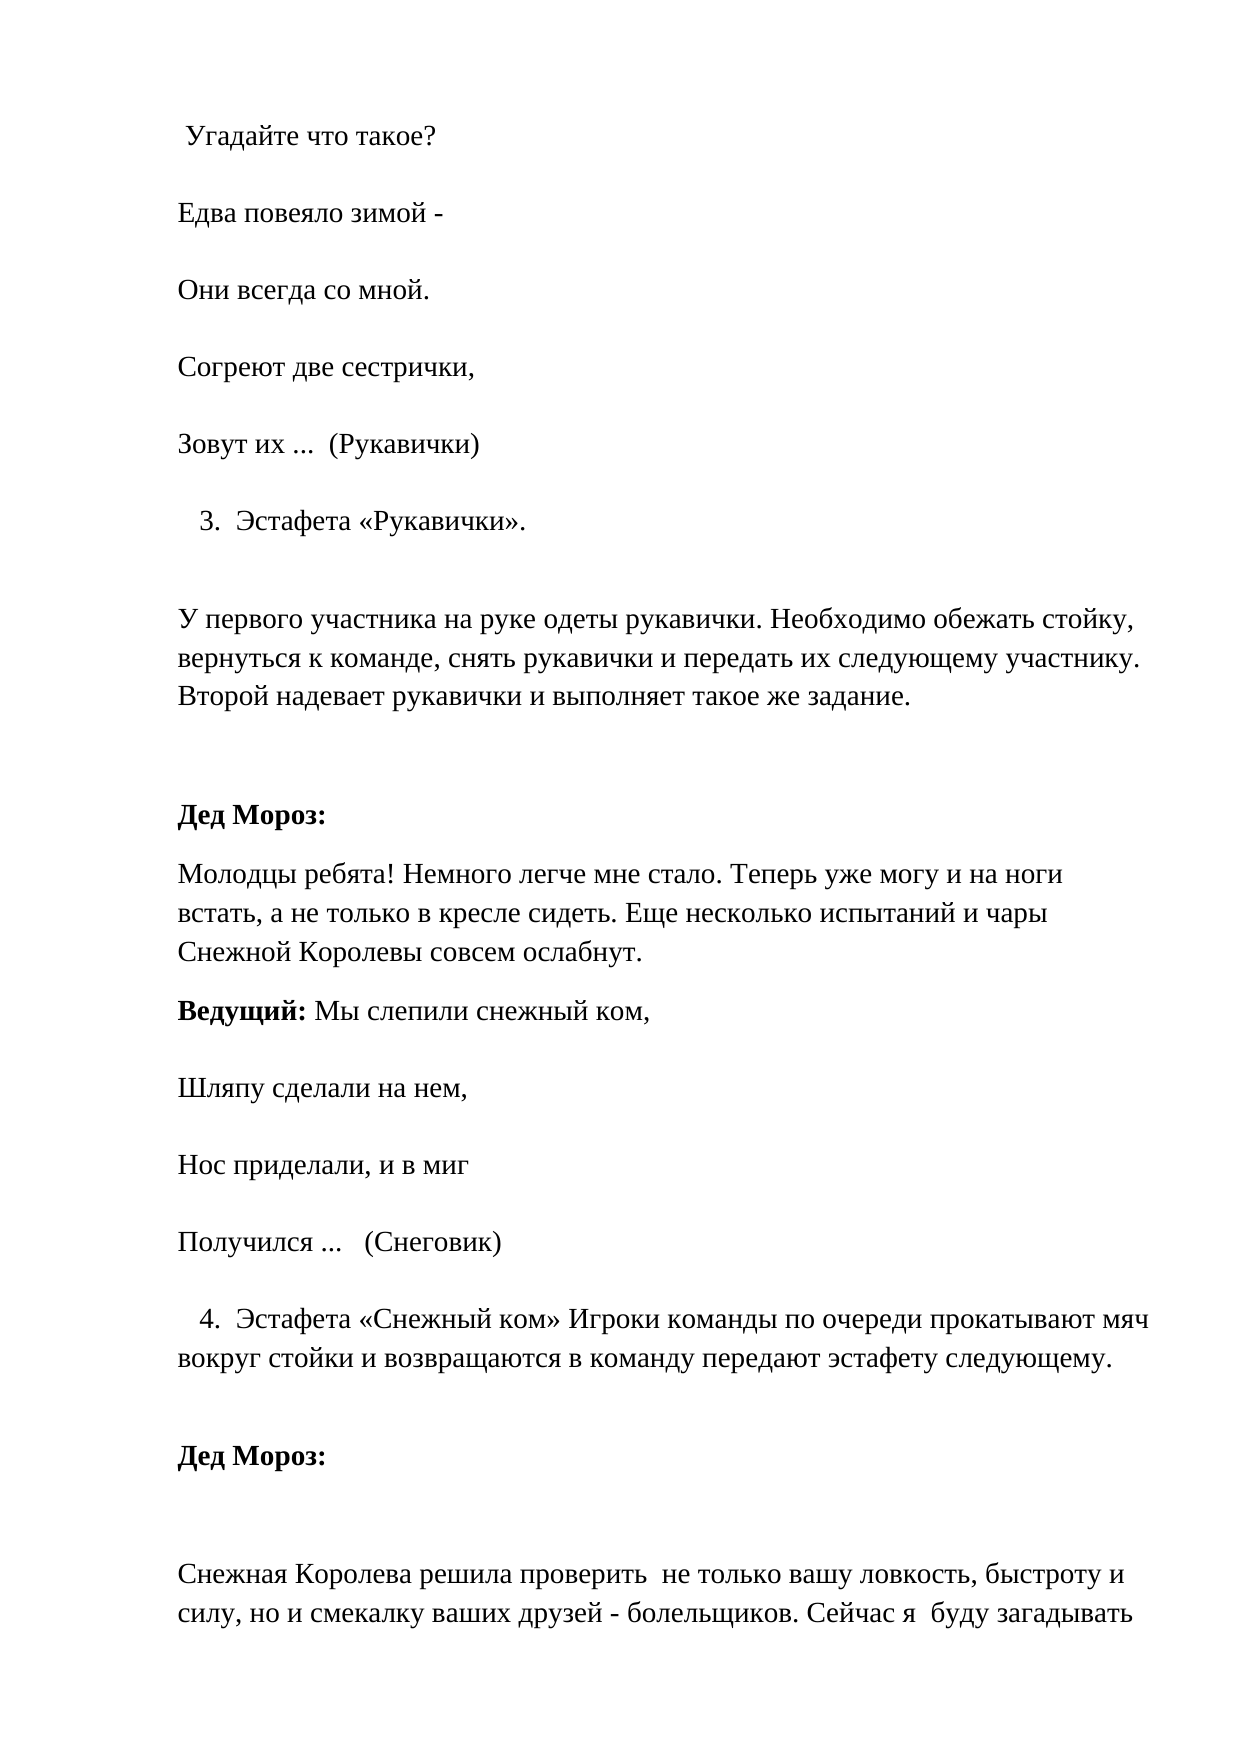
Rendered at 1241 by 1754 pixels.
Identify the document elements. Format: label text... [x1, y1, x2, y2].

text Угадайте что такое? [177, 118, 1152, 152]
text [177, 1557, 1152, 1629]
text Получился ... (Снеговик) [177, 1224, 1152, 1258]
text Зовут их ... (Рукавички) [177, 426, 1152, 460]
text Едва повеяло зимой - [177, 195, 1152, 229]
text У первого участника на руке одеты рукавички. Необходимо обежать стойку, вернуться к команде, снять рукавички и передать их следующему участнику. Второй надевает рукавички и выполняет такое же задание. [177, 601, 1152, 712]
text Они всегда со мной. [177, 272, 1152, 306]
text Молодцы ребята! Немного легче мне стало. Теперь уже могу и на ноги встать, а не только в кресле сидеть. Еще несколько испытаний и чары Снежной Королевы совсем ослабнут. [177, 857, 1152, 967]
text Ведущий: Мы слепили снежный ком, [177, 993, 1152, 1027]
text Шляпу сделали на нем, [177, 1070, 1152, 1104]
text Нос приделали, и в миг [177, 1147, 1152, 1181]
text Дед Мороз: [177, 1438, 1152, 1471]
text 3. Эстафета «Рукавички». [177, 503, 1152, 537]
text Дед Мороз: [177, 797, 1152, 831]
text 4. Эстафета «Снежный ком» Игроки команды по очереди прокатывают мяч вокруг стойки и возвращаются в команду передают эстафету следующему. [177, 1301, 1152, 1373]
text Согреют две сестрички, [177, 349, 1152, 383]
